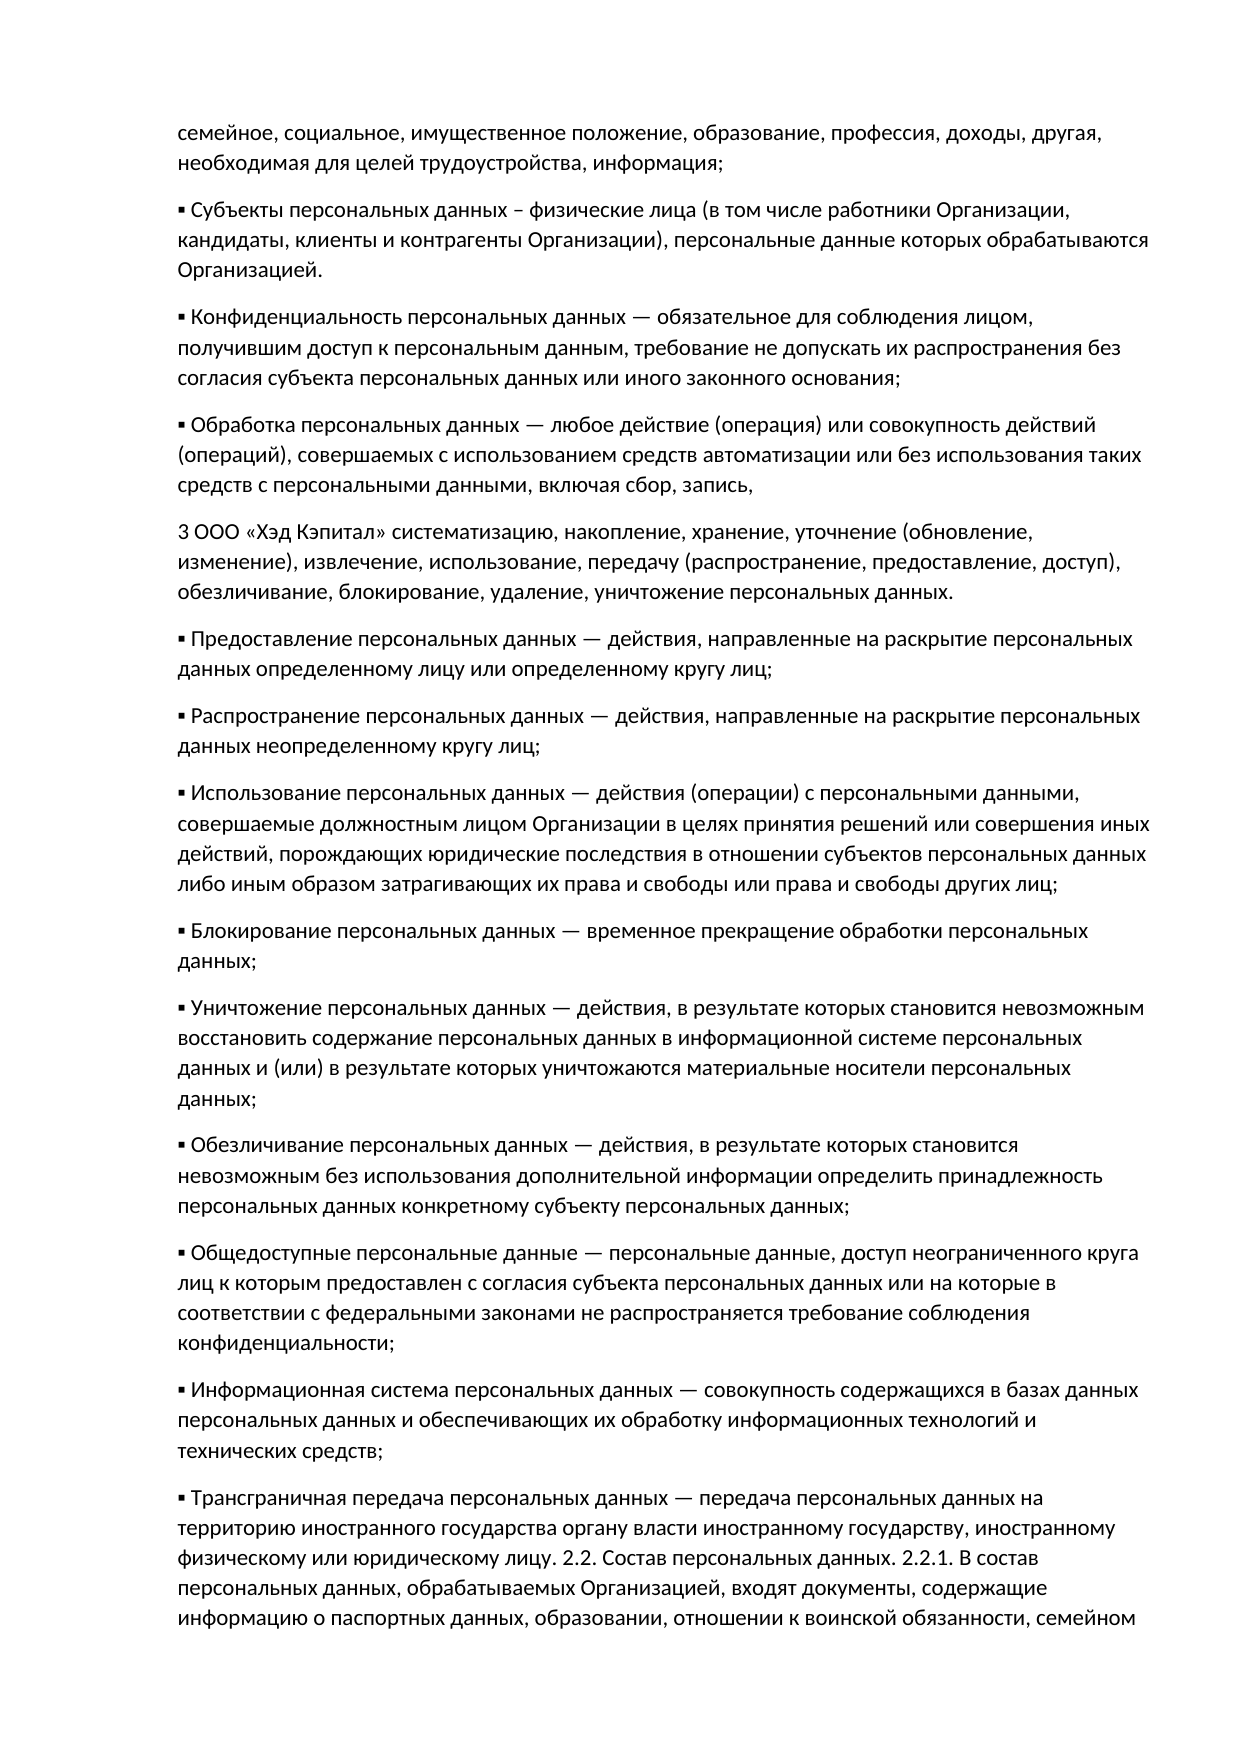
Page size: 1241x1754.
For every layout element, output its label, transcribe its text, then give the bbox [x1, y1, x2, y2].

text ▪ Общедоступные персональные данные — персональные данные, доступ неограниченного круга лиц к которым предоставлен с согласия субъекта персональных данных или на которые в соответствии с федеральными законами не распространяется требование соблюдения конфиденциальности; [177, 1238, 1152, 1357]
text ▪ Обработка персональных данных — любое действие (операция) или совокупность действий (операций), совершаемых с использованием средств автоматизации или без использования таких средств с персональными данными, включая сбор, запись, [177, 410, 1152, 498]
text ▪ Распространение персональных данных — действия, направленные на раскрытие персональных данных неопределенному кругу лиц; [177, 701, 1152, 760]
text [177, 118, 1152, 176]
text ▪ Субъекты персональных данных – физические лица (в том числе работники Организации, кандидаты, клиенты и контрагенты Организации), персональные данные которых обрабатываются Организацией. [177, 195, 1152, 284]
text ▪ Предоставление персональных данных — действия, направленные на раскрытие персональных данных определенному лицу или определенному кругу лиц; [177, 624, 1152, 683]
text ▪ Уничтожение персональных данных — действия, в результате которых становится невозможным восстановить содержание персональных данных в информационной системе персональных данных и (или) в результате которых уничтожаются материальные носители персональных данных; [177, 993, 1152, 1112]
text ▪ Обезличивание персональных данных — действия, в результате которых становится невозможным без использования дополнительной информации определить принадлежность персональных данных конкретному субъекту персональных данных; [177, 1131, 1152, 1219]
text ▪ Конфиденциальность персональных данных — обязательное для соблюдения лицом, получившим доступ к персональным данным, требование не допускать их распространения без согласия субъекта персональных данных или иного законного основания; [177, 302, 1152, 391]
text ▪ Использование персональных данных — действия (операции) с персональными данными, совершаемые должностным лицом Организации в целях принятия решений или совершения иных действий, порождающих юридические последствия в отношении субъектов персональных данных либо иным образом затрагивающих их права и свободы или права и свободы других лиц; [177, 778, 1152, 897]
text 3 ООО «Хэд Кэпитал» систематизацию, накопление, хранение, уточнение (обновление, изменение), извлечение, использование, передачу (распространение, предоставление, доступ), обезличивание, блокирование, удаление, уничтожение персональных данных. [177, 517, 1152, 606]
text ▪ Информационная система персональных данных — совокупность содержащихся в базах данных персональных данных и обеспечивающих их обработку информационных технологий и технических средств; [177, 1375, 1152, 1464]
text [177, 1483, 1152, 1632]
text ▪ Блокирование персональных данных — временное прекращение обработки персональных данных; [177, 916, 1152, 974]
